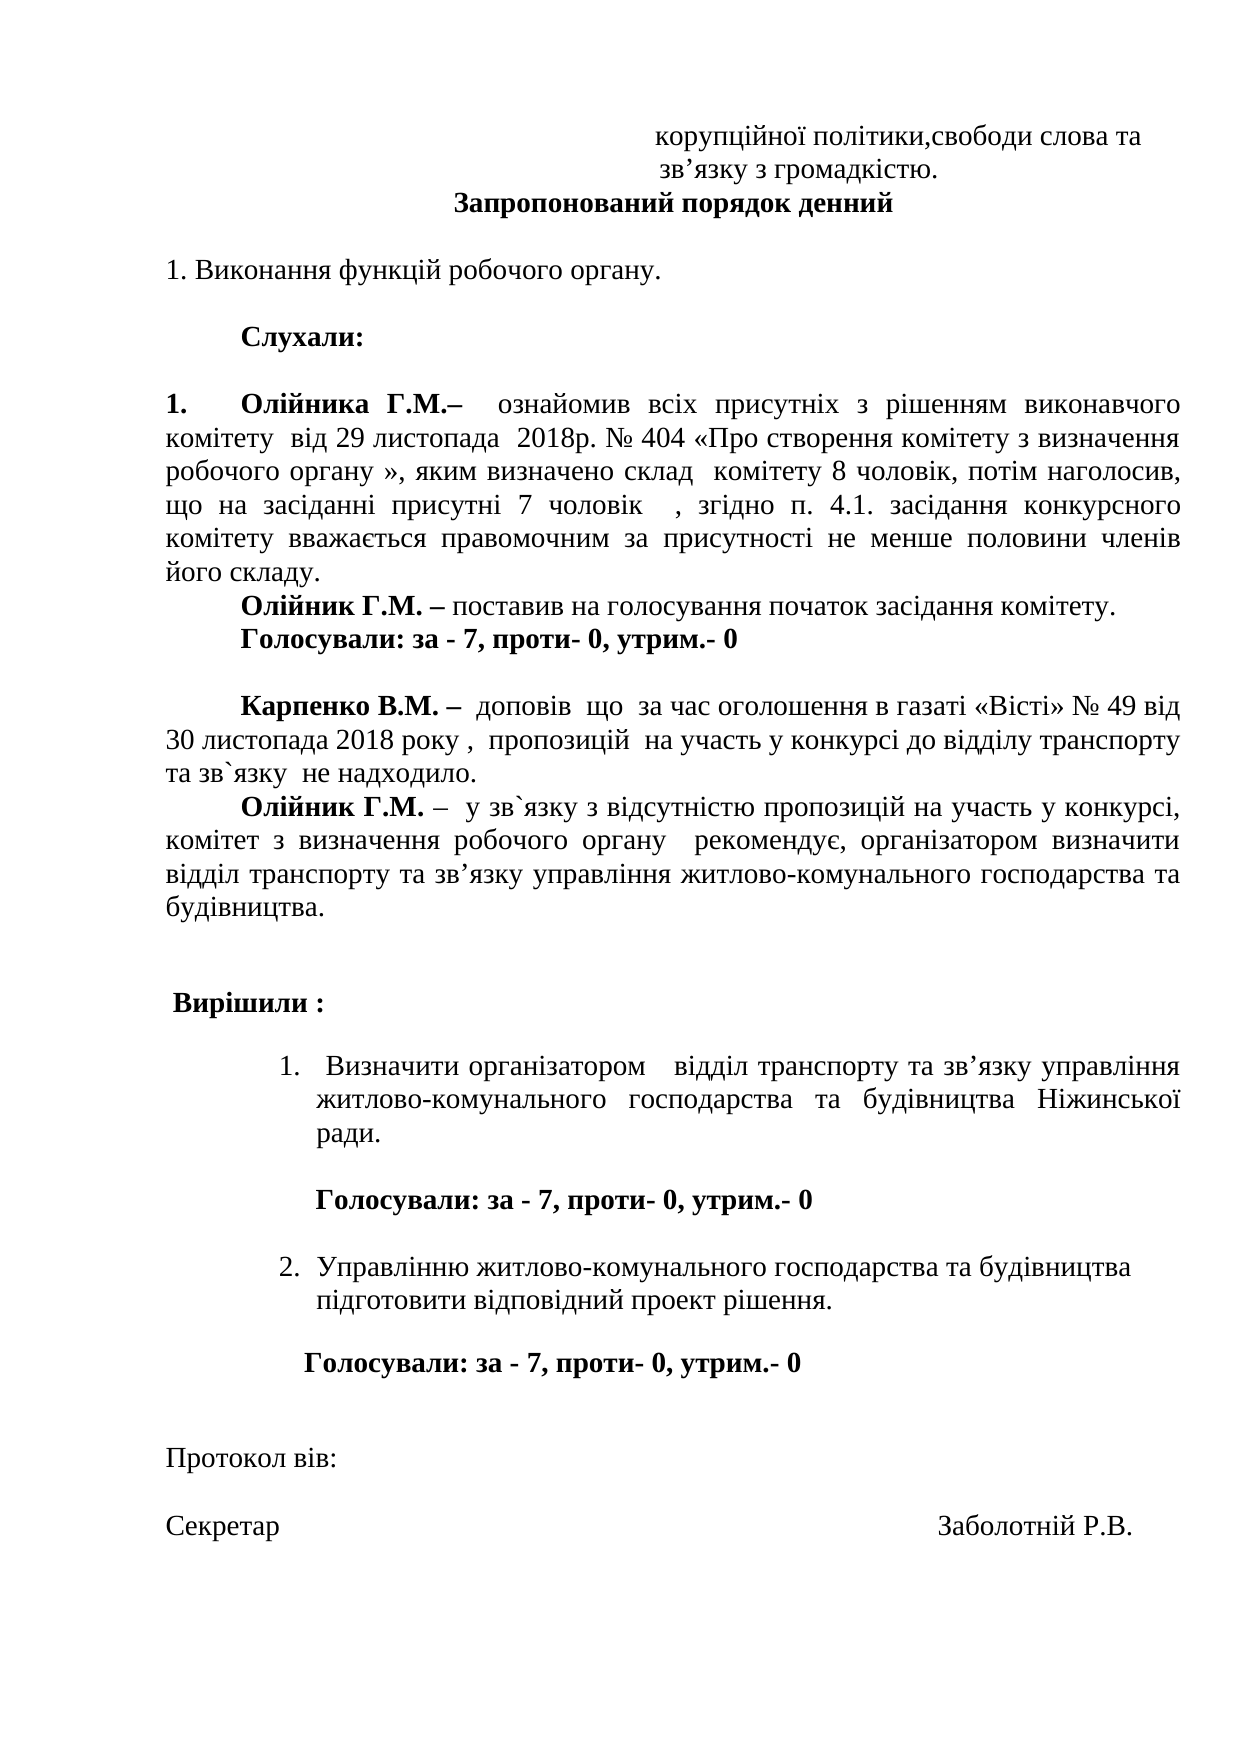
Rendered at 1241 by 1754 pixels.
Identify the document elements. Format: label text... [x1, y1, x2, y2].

text зв’язку з громадкістю. [165, 152, 1181, 185]
list Управлінню житлово-комунального господарства та будівництва підготовити відповідний проект рішення. [278, 1249, 1181, 1316]
text Олійник Г.М. – у зв`язку з відсутністю пропозицій на участь у конкурсі, комітет з визначення робочого органу рекомендує, організатором визначити відділ транспорту та зв’язку управління житлово-комунального господарства та будівництва. [165, 789, 1181, 923]
text Голосували: за - 7, проти- 0, утрим.- 0 [165, 1345, 1181, 1378]
text Секретар Заболотній Р.В. [165, 1508, 1181, 1541]
text Олійник Г.М. – поставив на голосування початок засідання комітету. [165, 588, 1181, 621]
text 1. Виконання функцій робочого органу. [165, 252, 1181, 286]
text Протокол вів: [165, 1441, 1181, 1474]
text Запропонований порядок денний [165, 185, 1181, 219]
text корупційної політики,свободи слова та [165, 118, 1181, 152]
list Визначити організатором відділ транспорту та зв’язку управління житлово-комунального господарства та будівництва Ніжинської ради. [278, 1048, 1181, 1148]
text Карпенко В.М. – доповів що за час оголошення в газаті «Вісті» № 49 від 30 листопада 2018 року , пропозицій на участь у конкурсі до відділу транспорту та зв`язку не надходило. [165, 688, 1181, 789]
text Слухали: [165, 319, 1181, 353]
text 1. Олійника Г.М.– ознайомив всіх присутніх з рішенням виконавчого комітету від 29 листопада 2018р. № 404 «Про створення комітету з визначення робочого органу », яким визначено склад комітету 8 чоловік, потім наголосив, що на засіданні присутні 7 чоловік , згідно п. 4.1. засідання конкурсного комітету вважається правомочним за присутності не менше половини членів його складу. [165, 386, 1181, 588]
text Вирішили : [165, 985, 1181, 1019]
text Голосували: за - 7, проти- 0, утрим.- 0 [165, 621, 1181, 655]
text Голосували: за - 7, проти- 0, утрим.- 0 [240, 1182, 1181, 1215]
